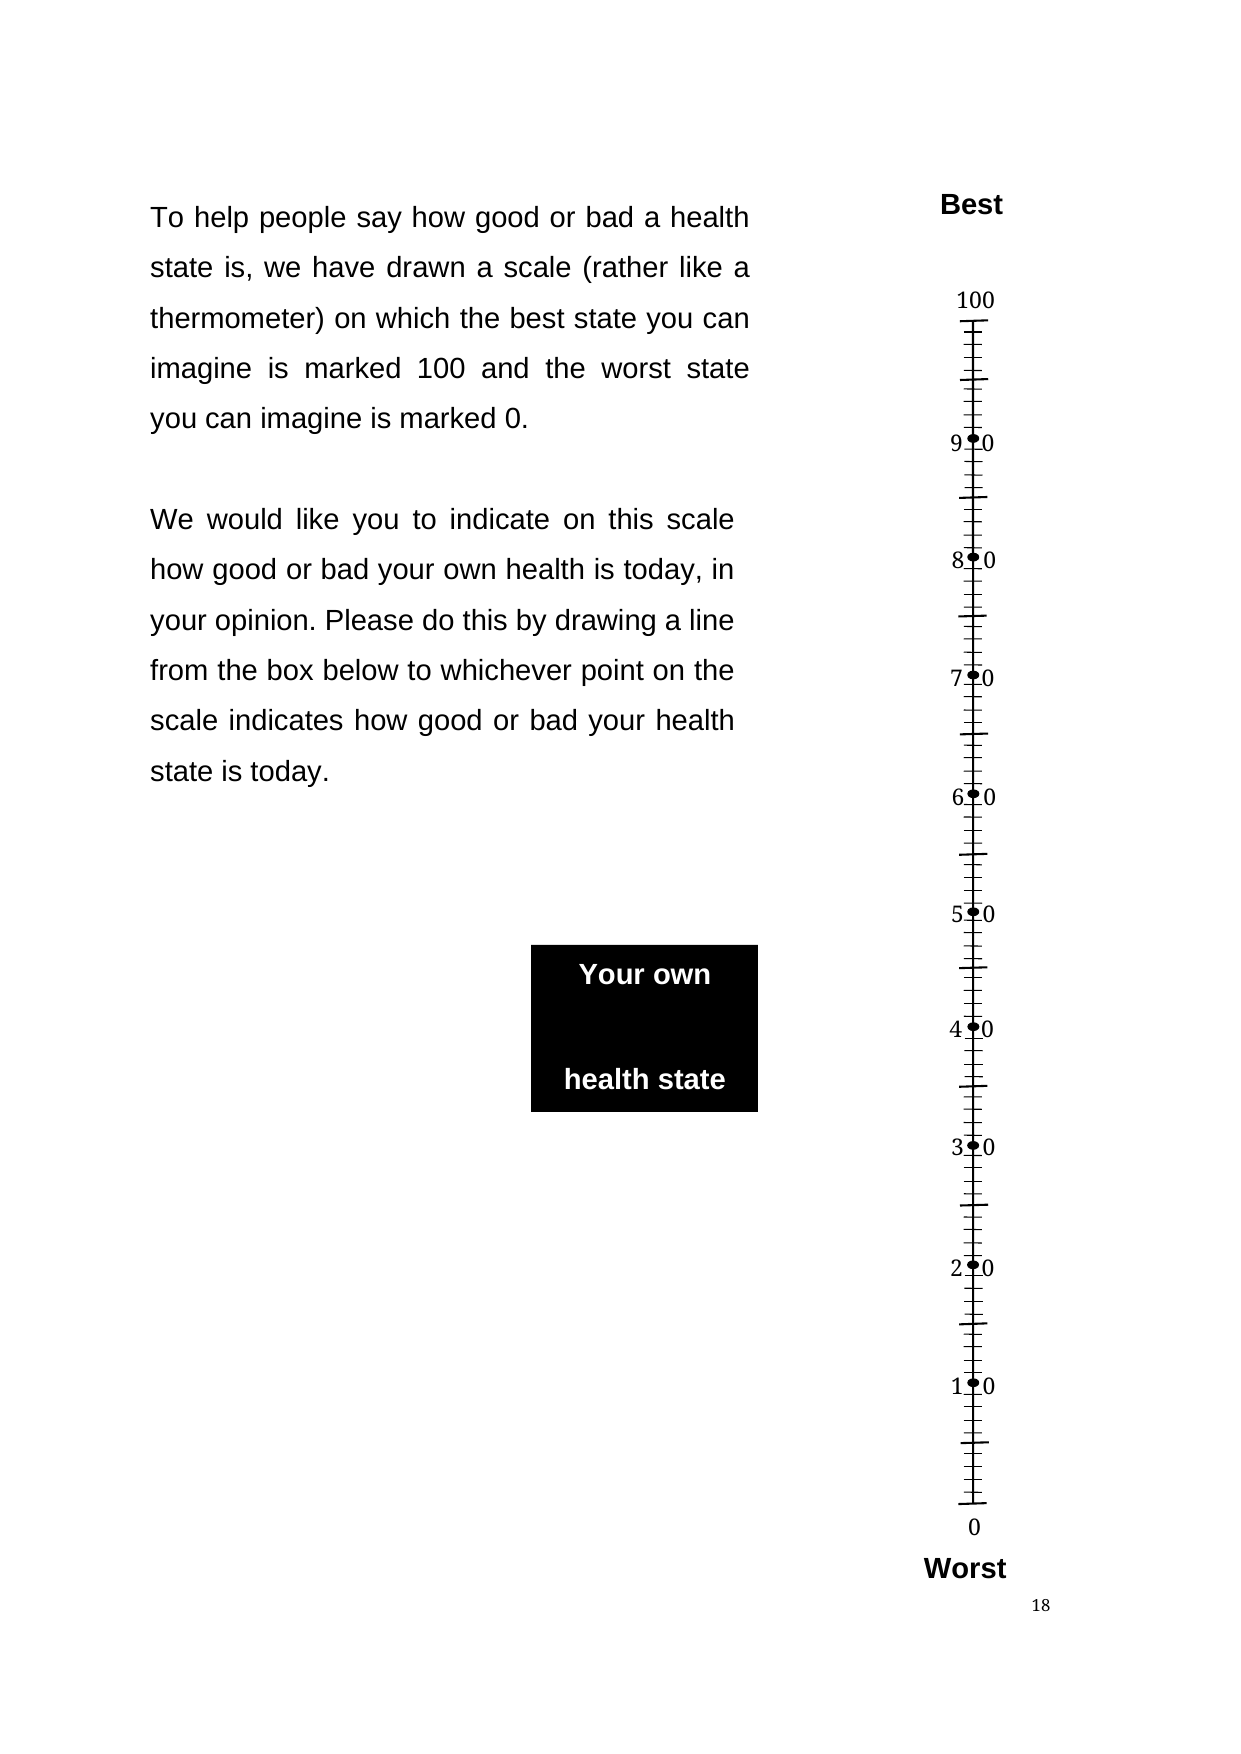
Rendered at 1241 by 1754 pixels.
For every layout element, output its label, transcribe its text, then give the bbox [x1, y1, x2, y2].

text To help people say how good or bad a health state is, we have drawn a scale (rather like a thermometer) on which the best state you can imagine is marked 100 and the worst state you can imagine is marked 0. [150, 200, 751, 435]
text We would like you to indicate on this scale how good or bad your own health is today, in your opinion. Please do this by drawing a line from the box below to whichever point on the scale indicates how good or bad your health state is today. [150, 502, 736, 787]
